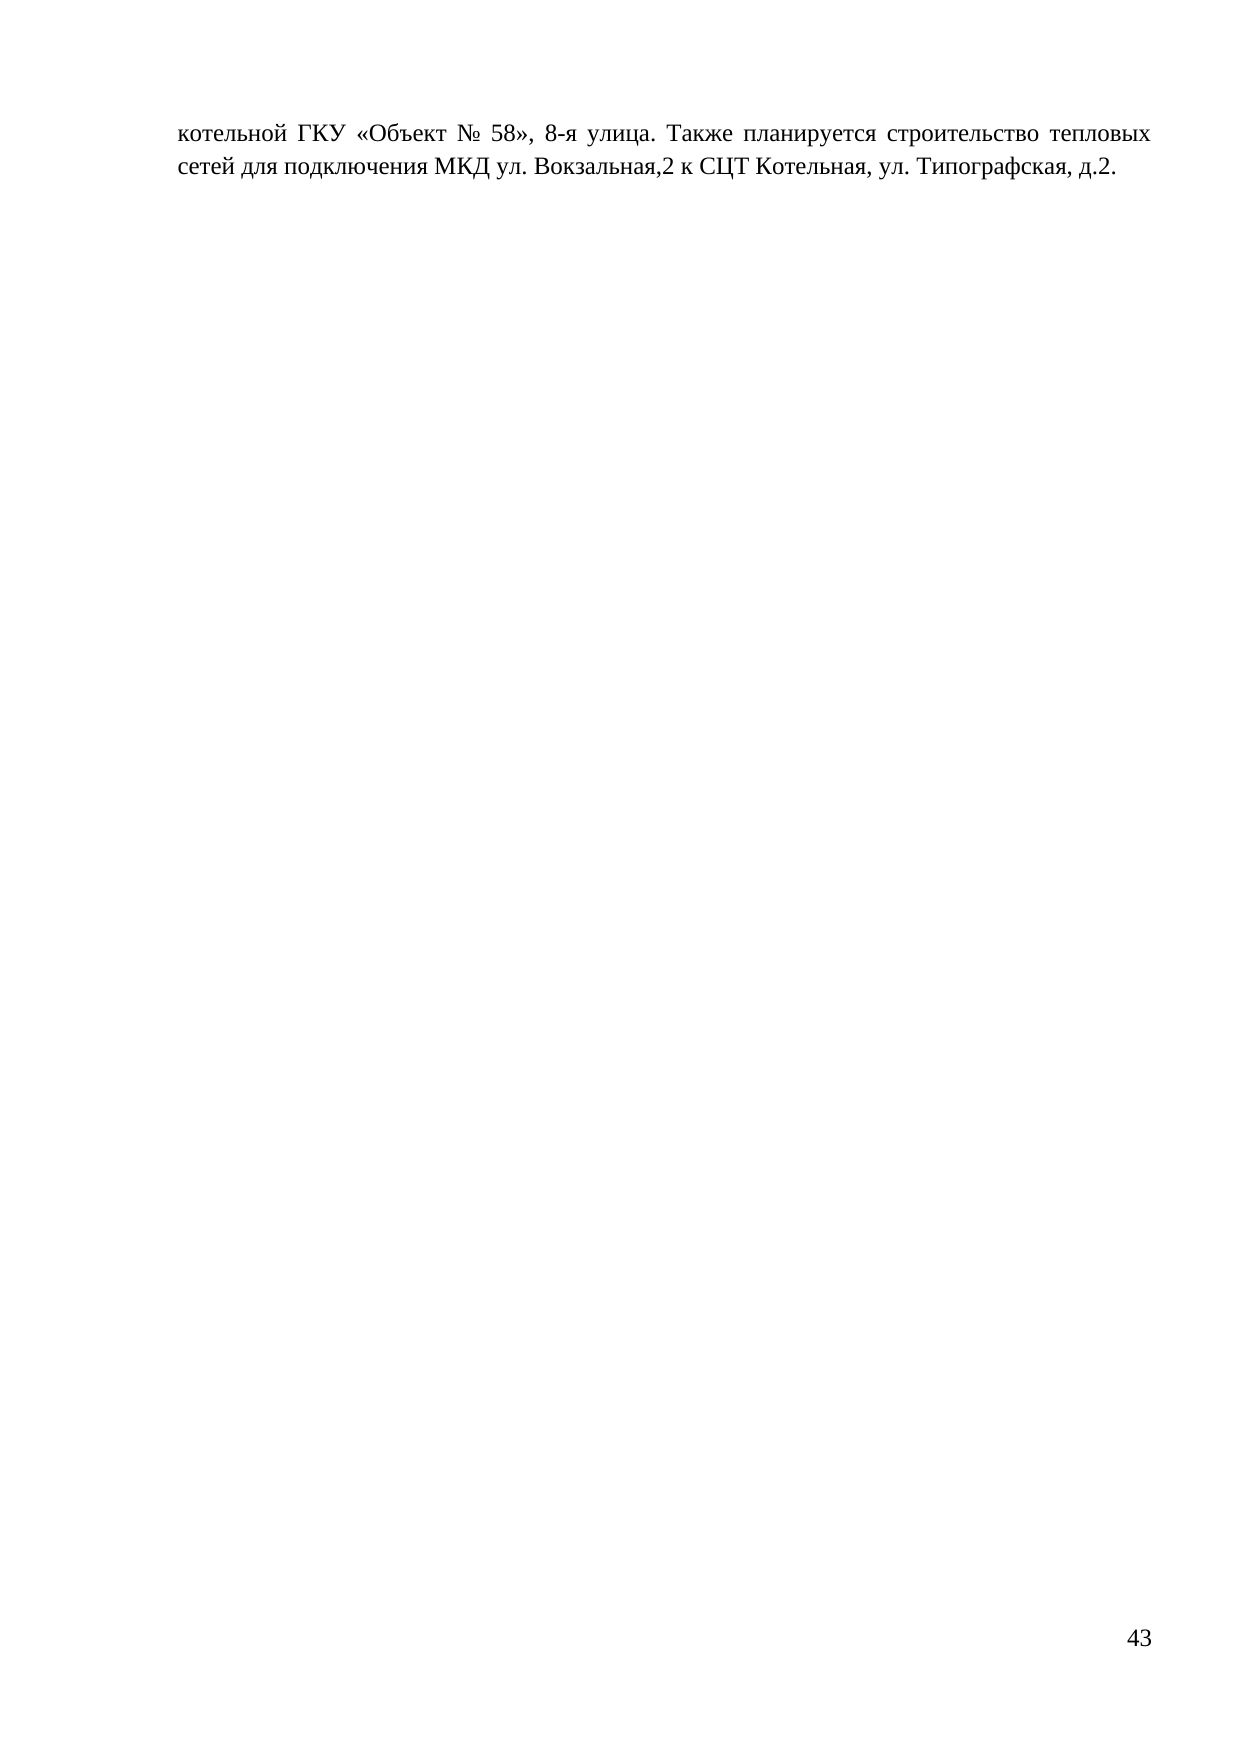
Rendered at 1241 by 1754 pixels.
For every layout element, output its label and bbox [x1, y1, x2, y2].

text [177, 118, 1152, 180]
